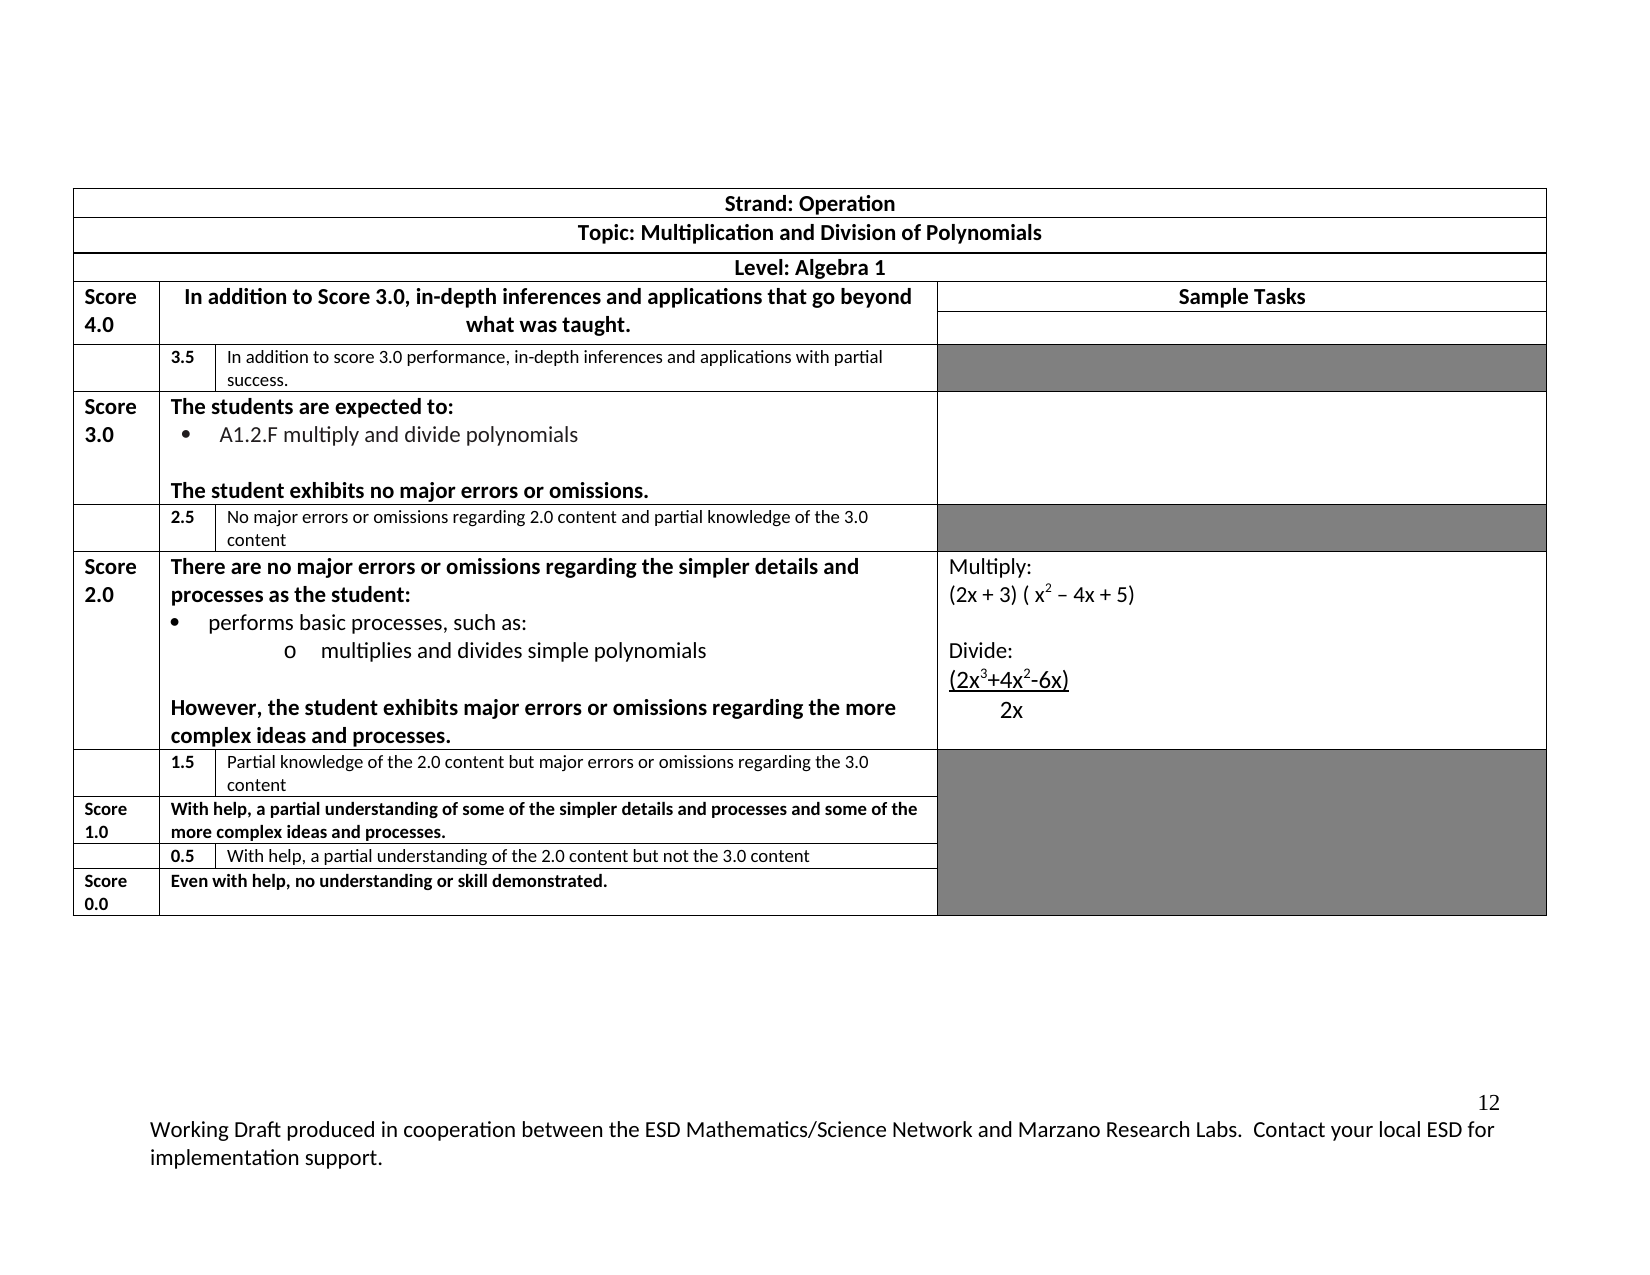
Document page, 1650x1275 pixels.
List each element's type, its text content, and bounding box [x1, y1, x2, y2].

table_cell Score 4.0 [74, 282, 159, 344]
table_cell Score 3.0 [74, 392, 159, 504]
table_cell Topic: Multiplication and Division of Polynomials [74, 218, 1546, 252]
table_cell 1.5 [160, 750, 215, 796]
table_cell [74, 844, 159, 868]
table_cell With help, a partial understanding of some of the simpler details and processes and some of the more complex ideas and processes. [160, 797, 937, 843]
table_cell 3.5 [160, 345, 215, 391]
table_cell In addition to Score 3.0, in-depth inferences and applications that go beyond what was taught. [160, 282, 937, 344]
table_cell Level: Algebra 1 [74, 254, 1546, 281]
table_cell [74, 345, 159, 391]
table_cell [938, 312, 1546, 344]
table_cell No major errors or omissions regarding 2.0 content and partial knowledge of the 3.0 content [216, 505, 937, 551]
table_cell In addition to score 3.0 performance, in-depth inferences and applications with partial success. [216, 345, 937, 391]
table_header Strand: Operation [74, 189, 1546, 217]
table_cell [938, 345, 1546, 391]
table_cell 2.5 [160, 505, 215, 551]
table_cell Sample Tasks [938, 282, 1546, 311]
table_cell 0.5 [160, 844, 215, 868]
table_cell There are no major errors or omissions regarding the simpler details and processes as the student: performs basic processes, such as: multiplies and divides simple polynomials However, the student exhibits major errors or omissions regarding the more complex ideas and processes. [160, 552, 937, 749]
table_cell Score 1.0 [74, 797, 159, 843]
table_cell With help, a partial understanding of the 2.0 content but not the 3.0 content [216, 844, 937, 868]
table_cell [938, 392, 1546, 504]
table_cell The students are expected to: The student exhibits no major errors or omissions. [160, 392, 937, 504]
table_cell [74, 505, 159, 551]
table_cell [74, 750, 159, 796]
table_cell Score 2.0 [74, 552, 159, 749]
table_cell Partial knowledge of the 2.0 content but major errors or omissions regarding the 3.0 content [216, 750, 937, 796]
table_cell [938, 505, 1546, 551]
table_cell Multiply: (2x + 3) ( x2 – 4x + 5) Divide: (2x3+4x2-6x) 2x [938, 552, 1546, 749]
table_cell Score 0.0 [74, 869, 159, 915]
table_cell Even with help, no understanding or skill demonstrated. [160, 869, 937, 915]
table_cell [938, 750, 1546, 915]
